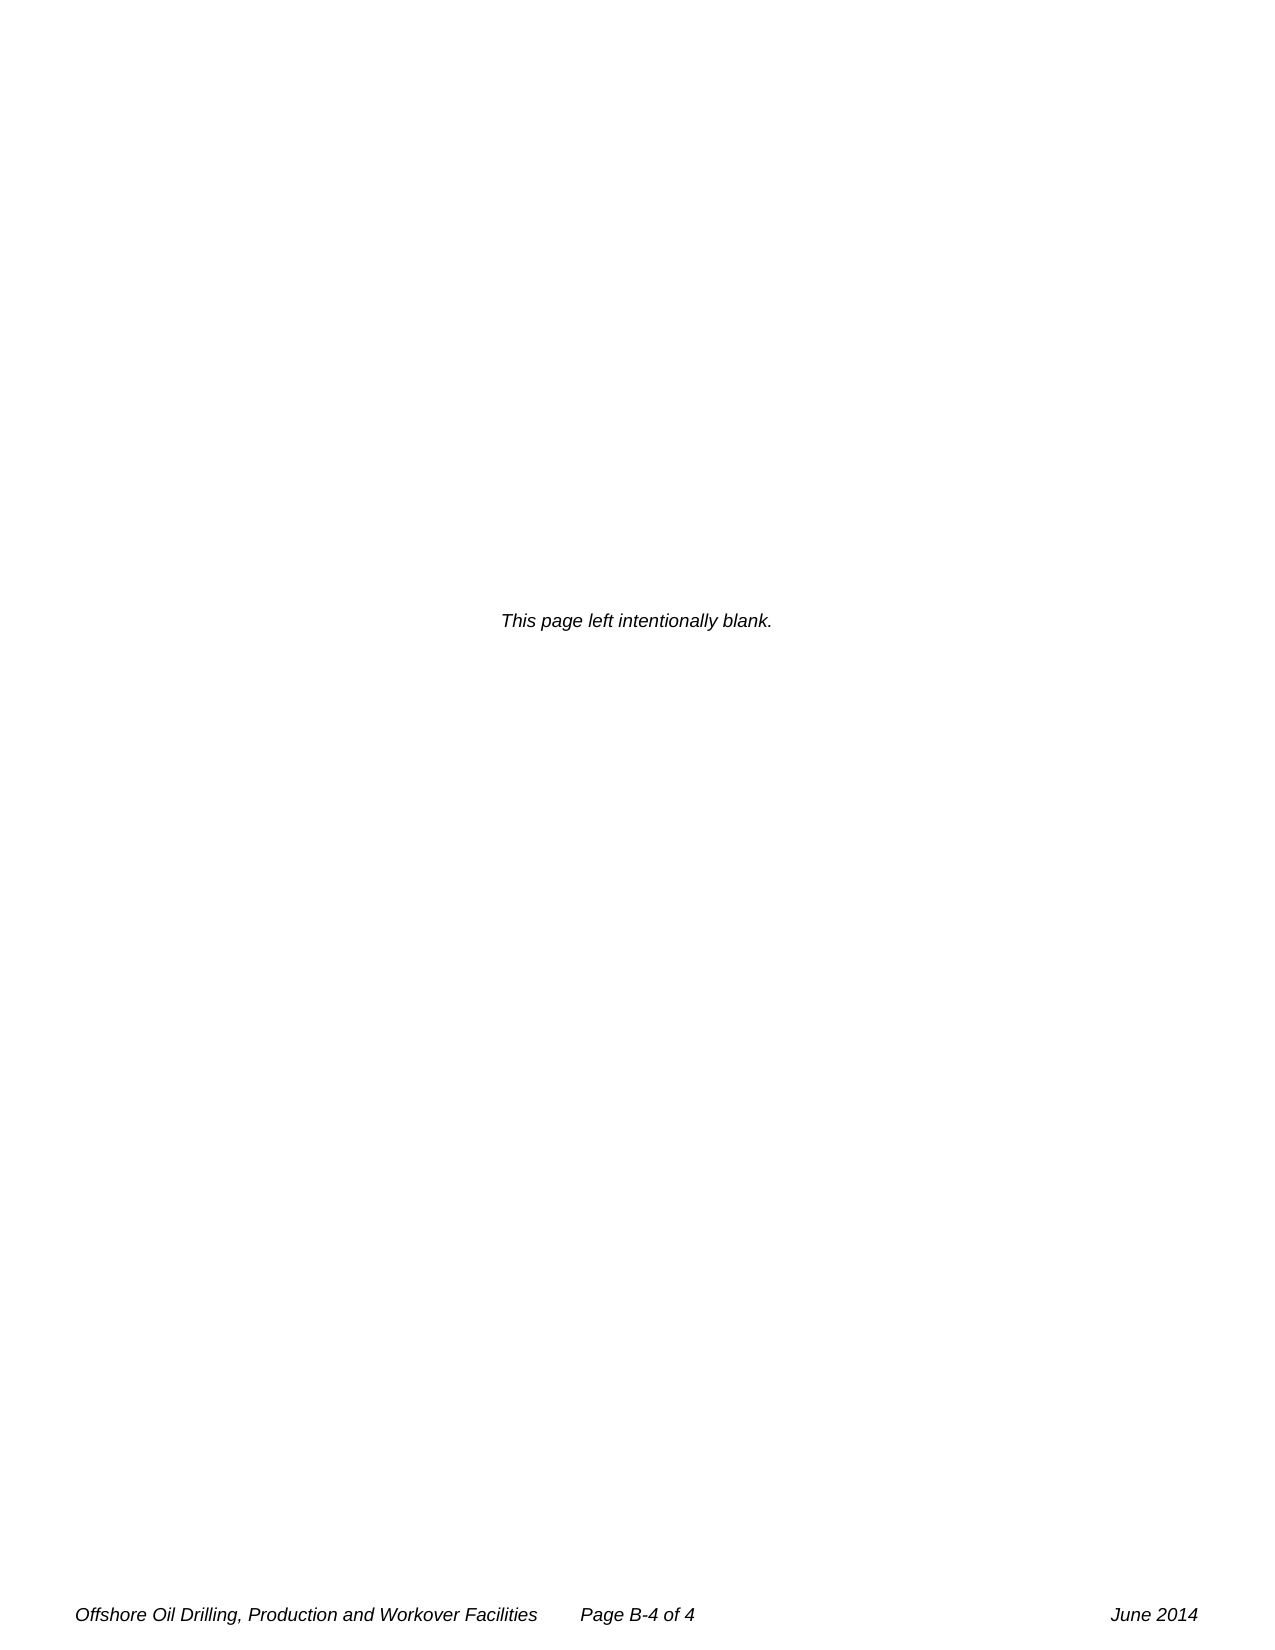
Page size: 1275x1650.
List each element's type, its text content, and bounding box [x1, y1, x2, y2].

text This page left intentionally blank. [75, 610, 1200, 631]
